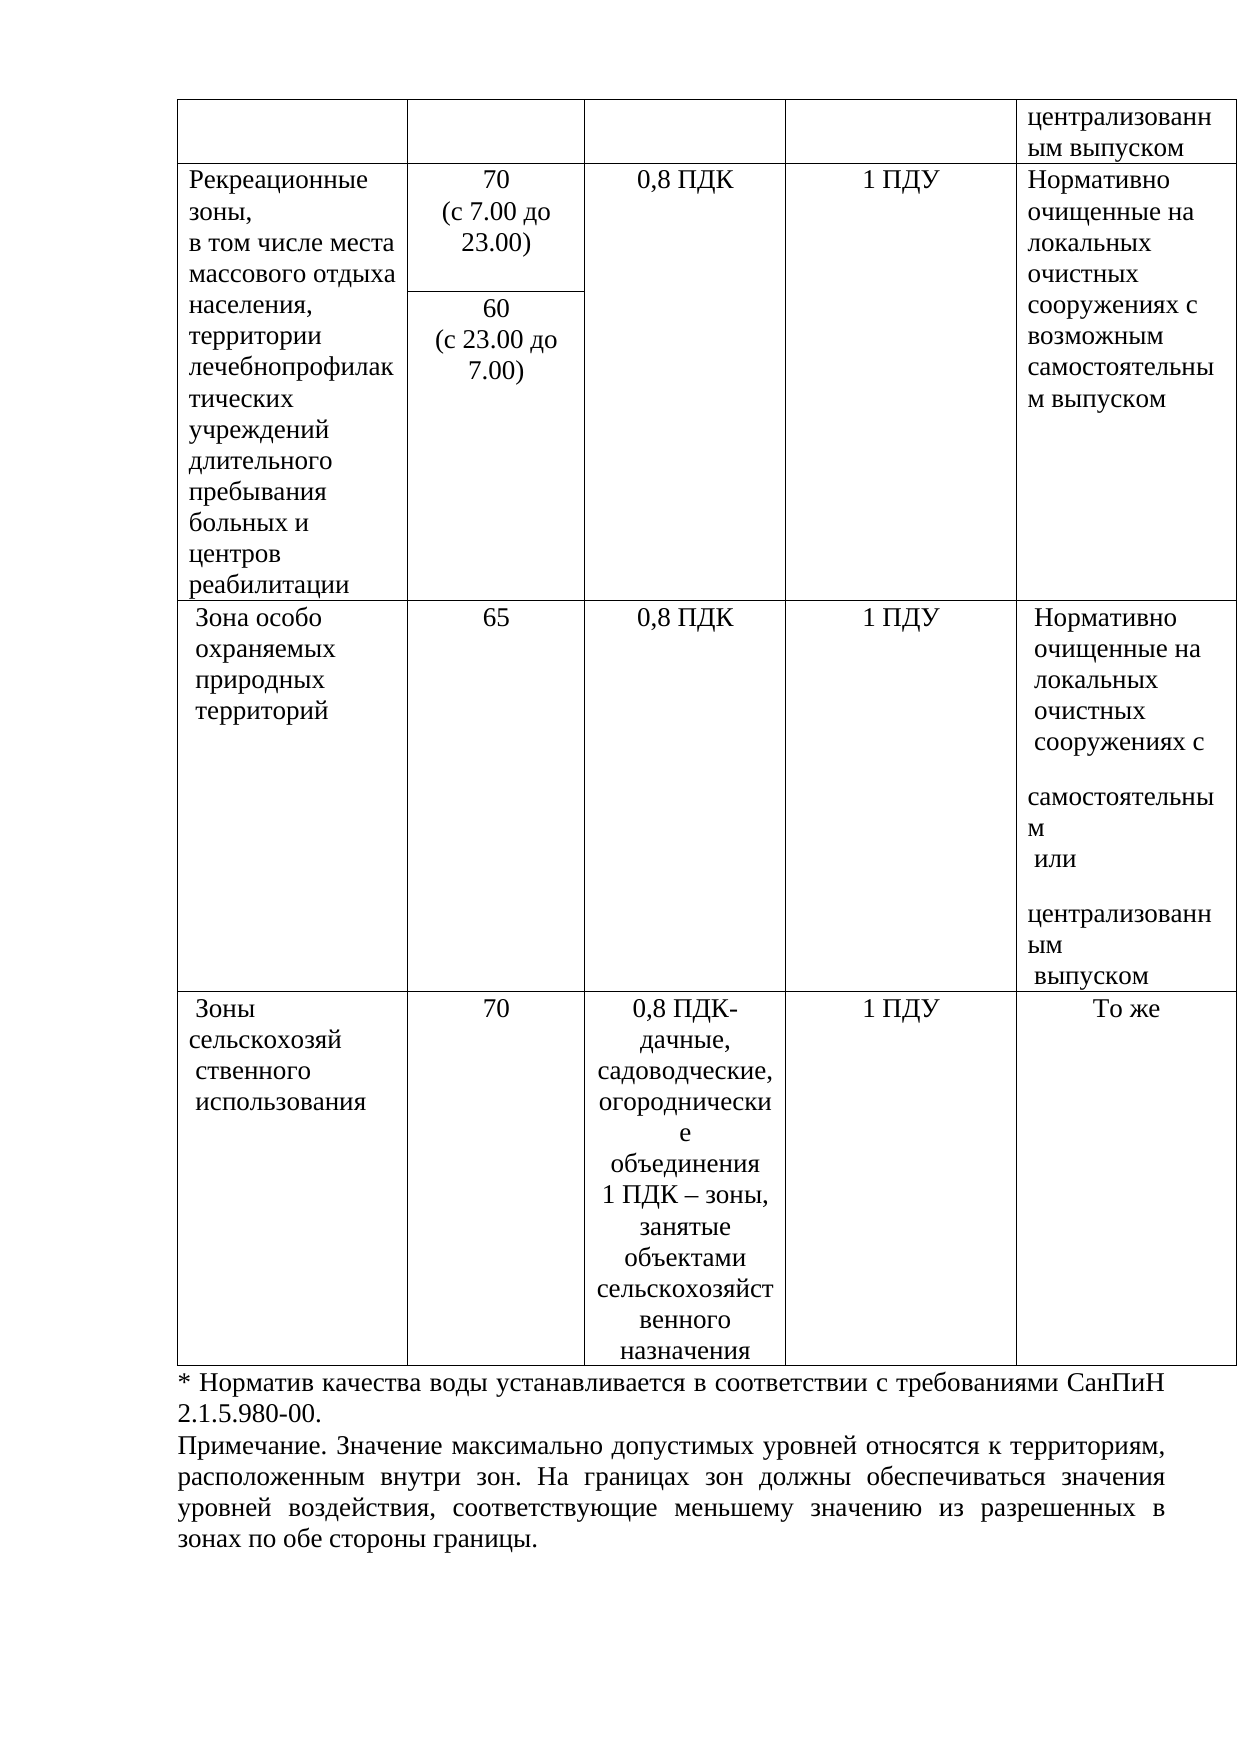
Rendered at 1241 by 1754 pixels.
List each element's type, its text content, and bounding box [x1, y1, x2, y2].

table_cell 1 ПДУ [786, 164, 1016, 600]
table_cell 1 ПДУ [786, 992, 1016, 1365]
table_cell То же [1017, 992, 1236, 1365]
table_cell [408, 100, 584, 163]
table_cell 0,8 ПДК [585, 164, 785, 600]
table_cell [178, 100, 407, 163]
table_cell Зоны сельскохозяй ственного использования [178, 992, 407, 1365]
table_cell 70 (с 7.00 до 23.00) [408, 164, 584, 291]
table_cell 70 [408, 992, 584, 1365]
table_cell Рекреационные зоны, в том числе места массового отдыха населения, территории лечебнопрофилактических учреждений длительного пребывания больных и центров реабилитации [178, 164, 407, 600]
table_cell Нормативно очищенные на локальных очистных сооружениях с возможным самостоятельным выпуском [1017, 164, 1236, 600]
table_cell Зона особо охраняемых природных территорий [178, 601, 407, 991]
table_cell 0,8 ПДК [585, 601, 785, 991]
table_cell 1 ПДУ [786, 601, 1016, 991]
table_cell 65 [408, 601, 584, 991]
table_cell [585, 100, 785, 163]
text Примечание. Значение максимально допустимых уровней относятся к территориям, расположенным внутри зон. На границах зон должны обеспечиваться значения уровней воздействия, соответствующие меньшему значению из разрешенных в зонах по обе стороны границы. [177, 1429, 1166, 1553]
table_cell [1017, 100, 1236, 163]
text * Норматив качества воды устанавливается в соответствии с требованиями СанПиН 2.1.5.980-00. [177, 1366, 1166, 1429]
table_cell 60 (с 23.00 до 7.00) [408, 292, 584, 600]
table_cell 0,8 ПДК- дачные, садоводческие, огороднические объединения 1 ПДК – зоны, занятые объектами сельскохозяйст венного назначения [585, 992, 785, 1365]
table_cell Нормативно очищенные на локальных очистных сооружениях с самостоятельным или централизованным выпуском [1017, 601, 1236, 991]
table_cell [786, 100, 1016, 163]
